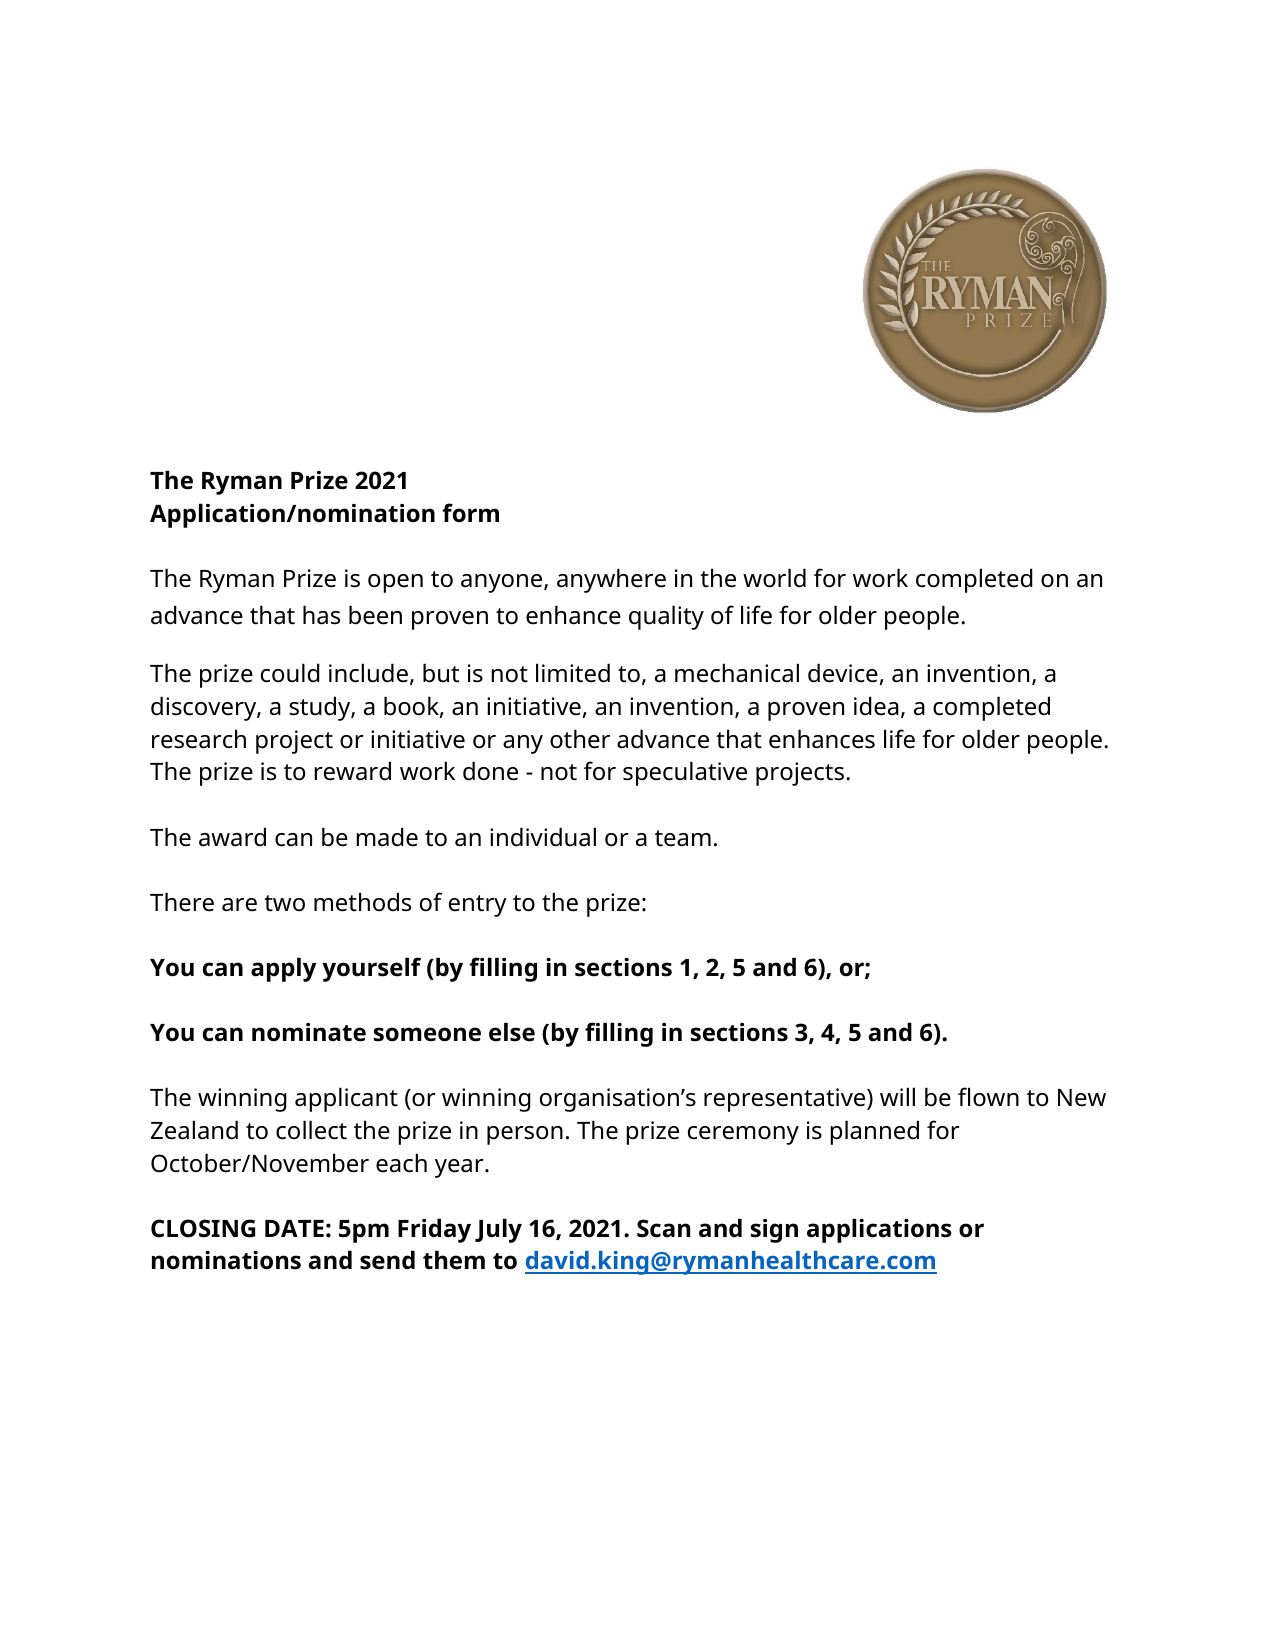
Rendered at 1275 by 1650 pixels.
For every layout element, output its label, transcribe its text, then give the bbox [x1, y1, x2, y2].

text CLOSING DATE: 5pm Friday July 16, 2021. Scan and sign applications or nominations and send them to david.king@rymanhealthcare.com [150, 1212, 1125, 1277]
text Application/nomination form [150, 496, 1125, 529]
text The winning applicant (or winning organisation’s representative) will be flown to New Zealand to collect the prize in person. The prize ceremony is planned for October/November each year. [150, 1081, 1125, 1179]
text You can apply yourself (by filling in sections 1, 2, 5 and 6), or; [150, 951, 1125, 983]
text The prize could include, but is not limited to, a mechanical device, an invention, a discovery, a study, a book, an initiative, an invention, a proven idea, a completed research project or initiative or any other advance that enhances life for older people. The prize is to reward work done - not for speculative projects. [150, 657, 1125, 788]
text The Ryman Prize 2021 [150, 464, 1125, 496]
text The Ryman Prize is open to anyone, anywhere in the world for work completed on an advance that has been proven to enhance quality of life for older people. [150, 562, 1125, 632]
text You can nominate someone else (by filling in sections 3, 4, 5 and 6). [150, 1016, 1125, 1048]
picture [843, 150, 1125, 432]
text There are two methods of entry to the prize: [150, 886, 1125, 918]
text The award can be made to an individual or a team. [150, 820, 1125, 853]
